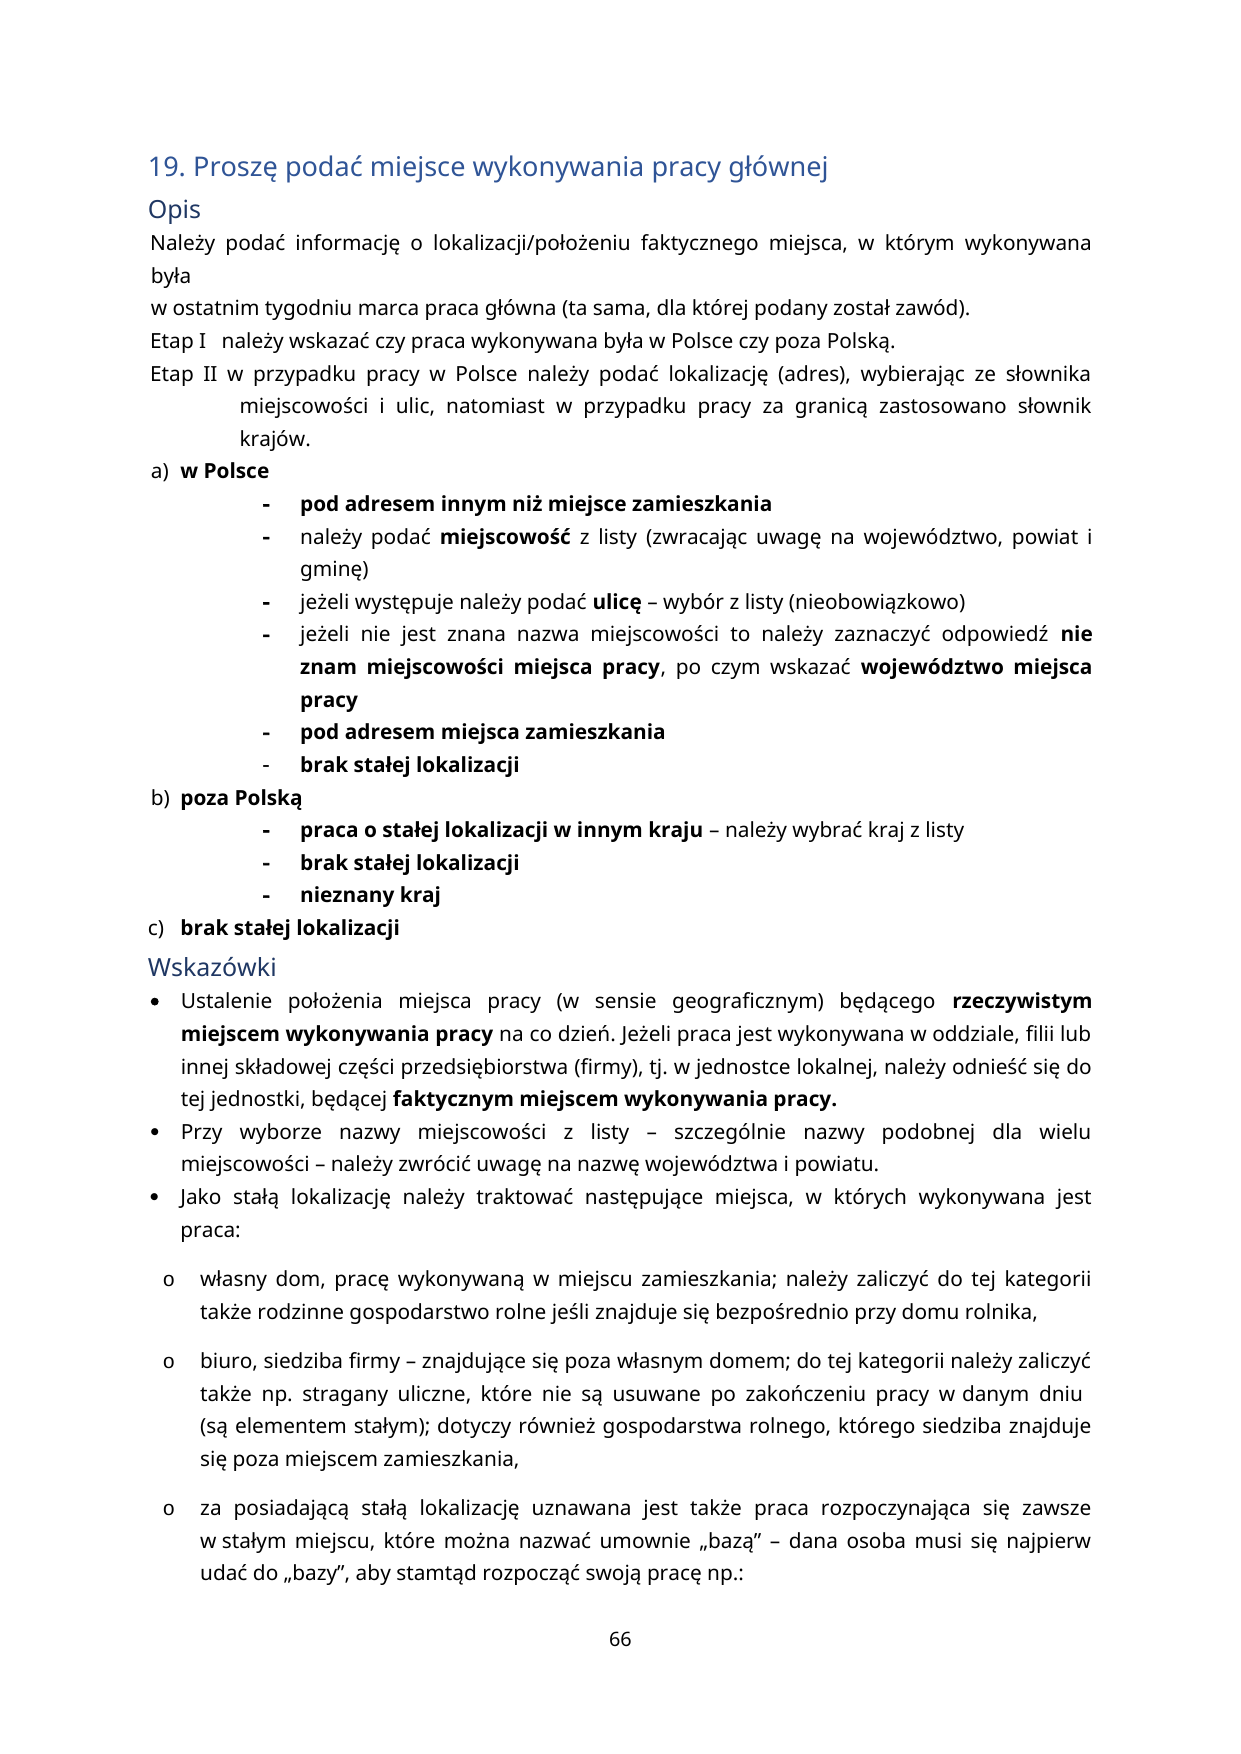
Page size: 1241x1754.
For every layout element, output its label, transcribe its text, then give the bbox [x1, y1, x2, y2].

text Należy podać informację o lokalizacji/położeniu faktycznego miejsca, w którym wykonywana była w ostatnim tygodniu marca praca główna (ta sama, dla której podany został zawód). [150, 228, 1093, 322]
subtitle Opis [148, 192, 1093, 226]
list Przy wyborze nazwy miejscowości z listy – szczególnie nazwy podobnej dla wielu miejscowości – należy zwrócić uwagę na nazwę województwa i powiatu. [151, 1117, 1093, 1178]
list jeżeli występuje należy podać ulicę – wybór z listy (nieobowiązkowo) [262, 587, 1093, 615]
list jeżeli nie jest znana nazwa miejscowości to należy zaznaczyć odpowiedź nie znam miejscowości miejsca pracy, po czym wskazać województwo miejsca pracy [262, 619, 1093, 713]
text Etap I należy wskazać czy praca wykonywana była w Polsce czy poza Polską. [150, 326, 1093, 354]
subtitle Wskazówki [148, 950, 1093, 984]
list pod adresem innym niż miejsce zamieszkania [262, 489, 1093, 518]
list brak stałej lokalizacji [148, 913, 1093, 941]
list własny dom, pracę wykonywaną w miejscu zamieszkania; należy zaliczyć do tej kategorii także rodzinne gospodarstwo rolne jeśli znajduje się bezpośrednio przy domu rolnika, [162, 1264, 1093, 1325]
text Etap II w przypadku pracy w Polsce należy podać lokalizację (adres), wybierając ze słownika miejscowości i ulic, natomiast w przypadku pracy za granicą zastosowano słownik krajów. [150, 359, 1093, 452]
list nieznany kraj [262, 880, 1093, 909]
list brak stałej lokalizacji [262, 750, 1093, 778]
list biuro, siedziba firmy – znajdujące się poza własnym domem; do tej kategorii należy zaliczyć także np. stragany uliczne, które nie są usuwane po zakończeniu pracy w danym dniu (są elementem stałym); dotyczy również gospodarstwa rolnego, którego siedziba znajduje się poza miejscem zamieszkania, [162, 1346, 1093, 1472]
list poza Polską [151, 783, 1093, 811]
list Jako stałą lokalizację należy traktować następujące miejsca, w których wykonywana jest praca: [151, 1182, 1093, 1243]
list pod adresem miejsca zamieszkania [262, 717, 1093, 746]
subtitle 19. Proszę podać miejsce wykonywania pracy głównej [148, 148, 1093, 184]
list Ustalenie położenia miejsca pracy (w sensie geograficznym) będącego rzeczywistym miejscem wykonywania pracy na co dzień. Jeżeli praca jest wykonywana w oddziale, filii lub innej składowej części przedsiębiorstwa (firmy), tj. w jednostce lokalnej, należy odnieść się do tej jednostki, będącej faktycznym miejscem wykonywania pracy. [151, 987, 1093, 1113]
list za posiadającą stałą lokalizację uznawana jest także praca rozpoczynająca się zawsze w stałym miejscu, które można nazwać umownie „bazą” – dana osoba musi się najpierw udać do „bazy”, aby stamtąd rozpocząć swoją pracę np.: [162, 1493, 1093, 1587]
list praca o stałej lokalizacji w innym kraju – należy wybrać kraj z listy [262, 815, 1093, 844]
list należy podać miejscowość z listy (zwracając uwagę na województwo, powiat i gminę) [262, 522, 1093, 583]
list brak stałej lokalizacji [262, 848, 1093, 876]
list w Polsce [151, 457, 1093, 485]
